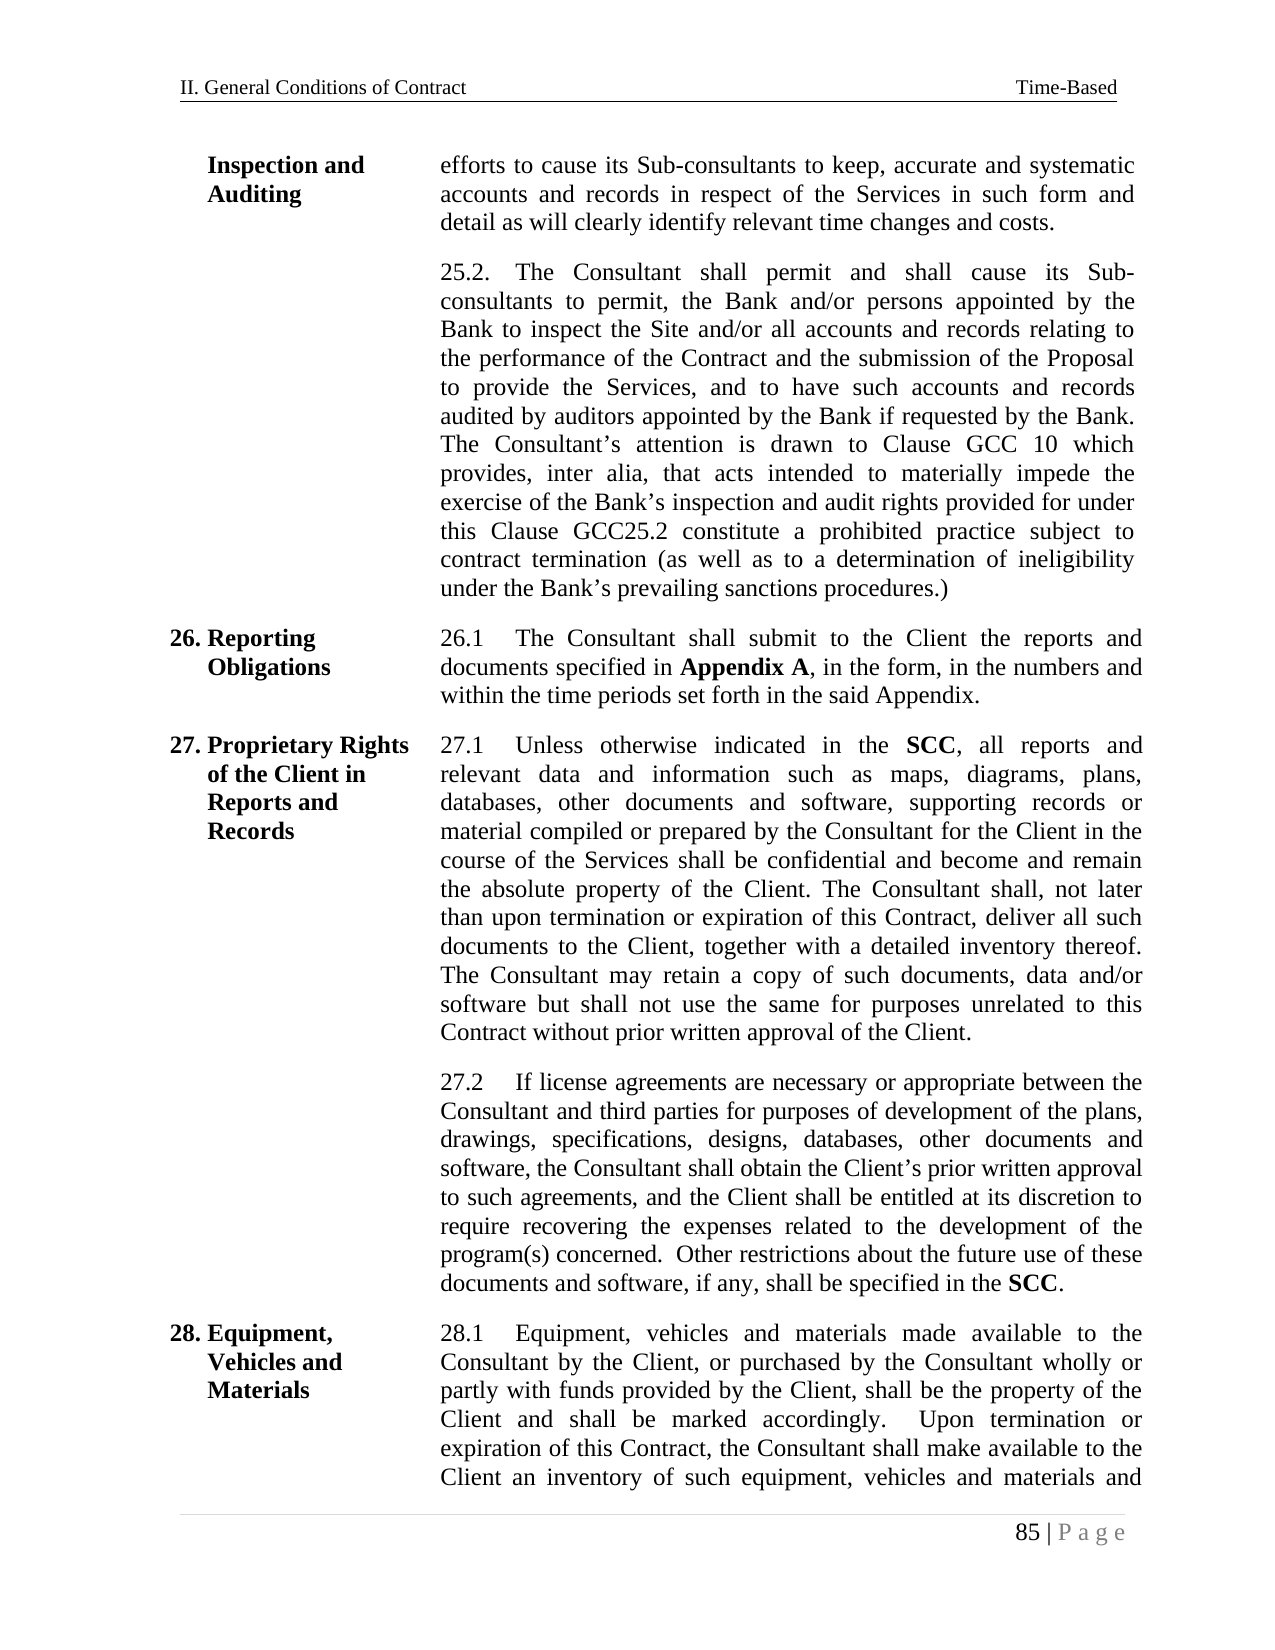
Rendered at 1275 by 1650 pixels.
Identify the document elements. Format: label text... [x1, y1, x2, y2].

table_cell Equipment, Vehicles and Materials [158, 1318, 429, 1490]
table_cell Reporting Obligations [158, 623, 429, 730]
table_cell 26.1 The Consultant shall submit to the Client the reports and documents specified in Appendix A, in the form, in the numbers and within the time periods set forth in the said Appendix. [429, 623, 1147, 730]
table_cell Accounting, Inspection and Auditing [158, 150, 429, 623]
table_cell Proprietary Rights of the Client in Reports and Records [158, 730, 429, 1318]
table_cell 27.1 Unless otherwise indicated in the SCC, all reports and relevant data and information such as maps, diagrams, plans, databases, other documents and software, supporting records or material compiled or prepared by the Consultant for the Client in the course of the Services shall be confidential and become and remain the absolute property of the Client. The Consultant shall, not later than upon termination or expiration of this Contract, deliver all such documents to the Client, together with a detailed inventory thereof. The Consultant may retain a copy of such documents, data and/or software but shall not use the same for purposes unrelated to this Contract without prior written approval of the Client. 27.2 If license agreements are necessary or appropriate between the Consultant and third parties for purposes of development of the plans, drawings, specifications, designs, databases, other documents and software, the Consultant shall obtain the Client’s prior written approval to such agreements, and the Client shall be entitled at its discretion to require recovering the expenses related to the development of the program(s) concerned. Other restrictions about the future use of these documents and software, if any, shall be specified in the SCC. [429, 730, 1147, 1318]
